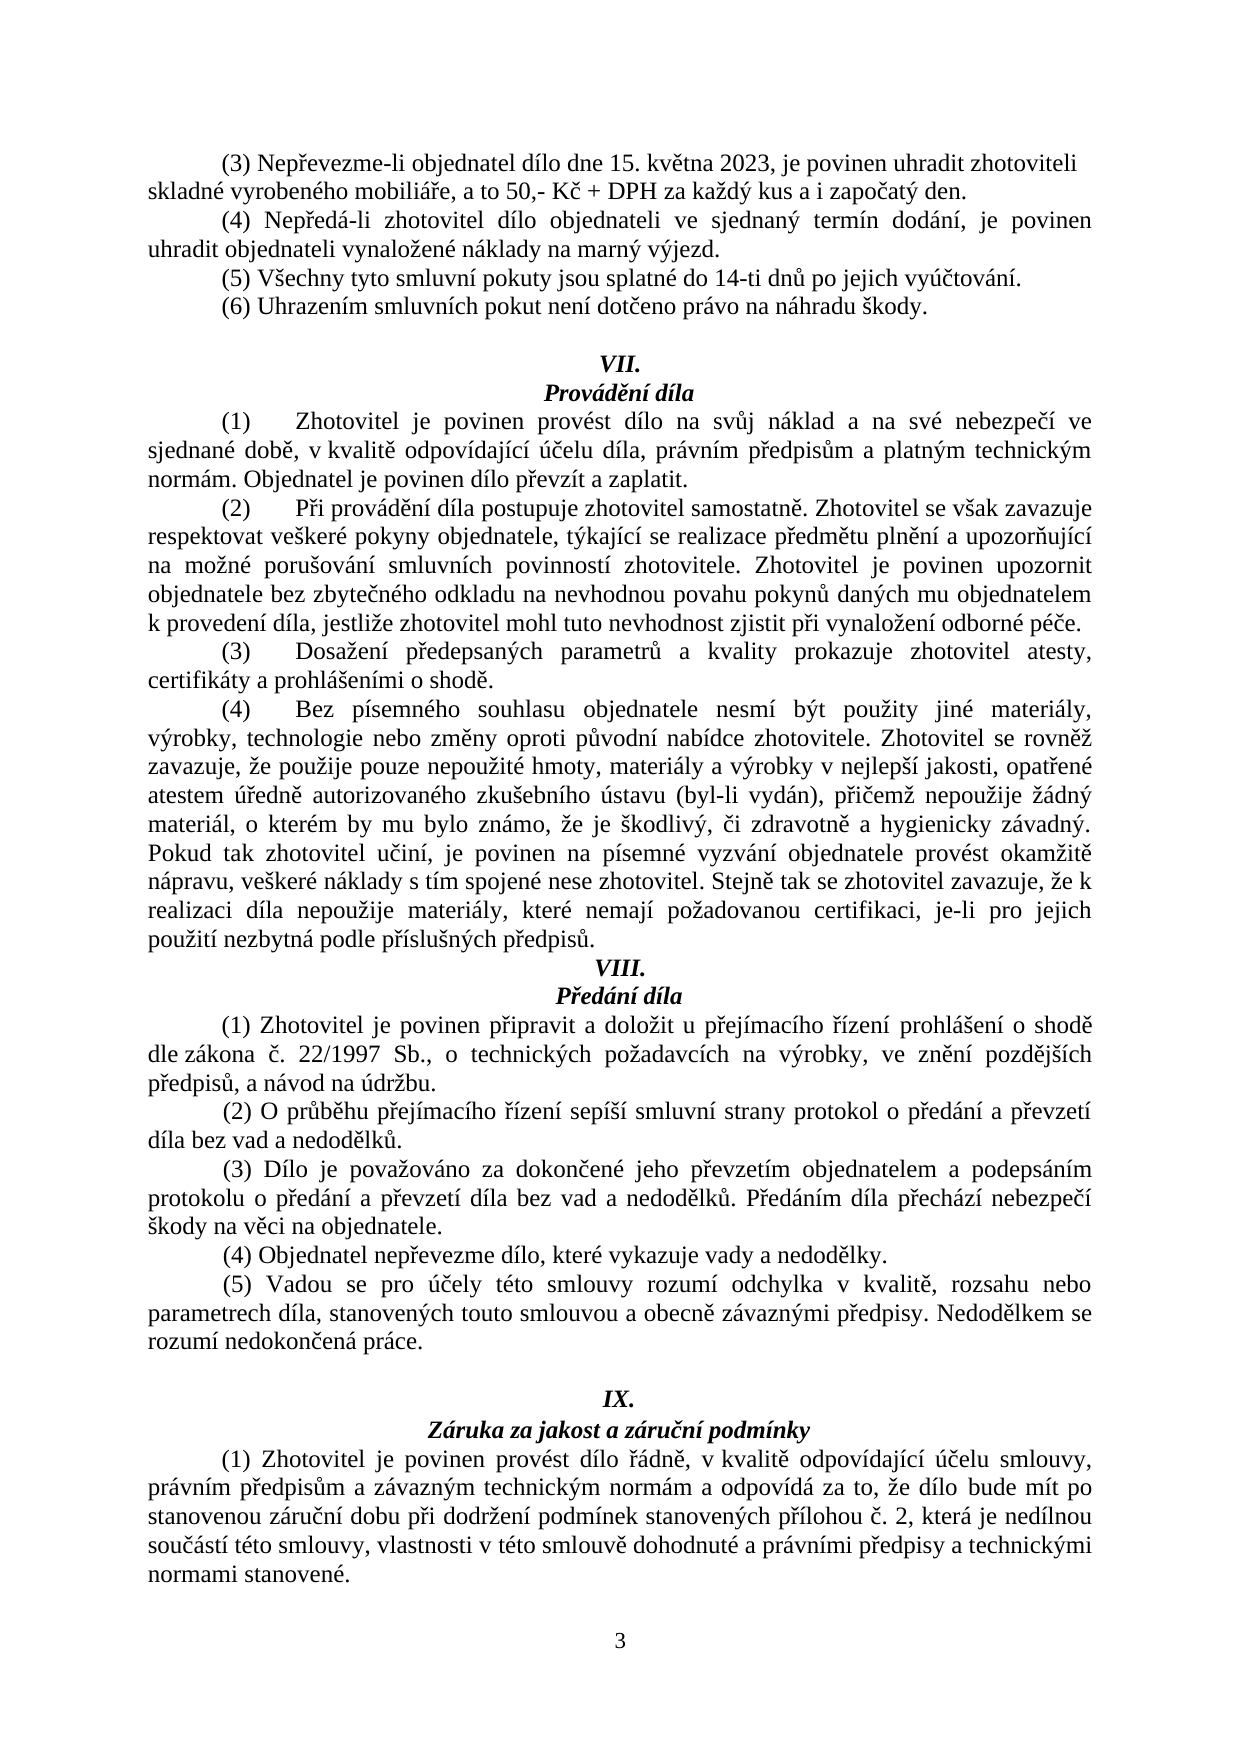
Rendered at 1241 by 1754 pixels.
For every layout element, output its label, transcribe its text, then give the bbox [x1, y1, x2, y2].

subtitle VII. [148, 349, 1093, 378]
list Při provádění díla postupuje zhotovitel samostatně. Zhotovitel se však zavazuje respektovat veškeré pokyny objednatele, týkající se realizace předmětu plnění a upozorňující na možné porušování smluvních povinností zhotovitele. Zhotovitel je povinen upozornit objednatele bez zbytečného odkladu na nevhodnou povahu pokynů daných mu objednatelem k provedení díla, jestliže zhotovitel mohl tuto nevhodnost zjistit při vynaložení odborné péče. [148, 493, 1093, 636]
text (4) Nepředá-li zhotovitel dílo objednateli ve sjednaný termín dodání, je povinen uhradit objednateli vynaložené náklady na marný výjezd. [148, 205, 1093, 263]
subtitle Provádění díla [148, 378, 1093, 406]
text (1) Zhotovitel je povinen připravit a doložit u přejímacího řízení prohlášení o shodě dle zákona č. 22/1997 Sb., o technických požadavcích na výrobky, ve znění pozdějších předpisů, a návod na údržbu. [148, 1010, 1093, 1096]
text (5) Všechny tyto smluvní pokuty jsou splatné do 14-ti dnů po jejich vyúčtování. [148, 263, 1093, 291]
list Zhotovitel je povinen provést dílo na svůj náklad a na své nebezpečí ve sjednané době, v kvalitě odpovídající účelu díla, právním předpisům a platným technickým normám. Objednatel je povinen dílo převzít a zaplatit. [148, 406, 1093, 493]
text (3) Nepřevezme-li objednatel dílo dne 15. května 2023, je povinen uhradit zhotoviteli skladné vyrobeného mobiliáře, a to 50,- Kč + DPH za každý kus a i započatý den. [148, 148, 1078, 205]
list Bez písemného souhlasu objednatele nesmí být použity jiné materiály, výrobky, technologie nebo změny oproti původní nabídce zhotovitele. Zhotovitel se rovněž zavazuje, že použije pouze nepoužité hmoty, materiály a výrobky v nejlepší jakosti, opatřené atestem úředně autorizovaného zkušebního ústavu (byl-li vydán), přičemž nepoužije žádný materiál, o kterém by mu bylo známo, že je škodlivý, či zdravotně a hygienicky závadný. Pokud tak zhotovitel učiní, je povinen na písemné vyzvání objednatele provést okamžitě nápravu, veškeré náklady s tím spojené nese zhotovitel. Stejně tak se zhotovitel zavazuje, že k realizaci díla nepoužije materiály, které nemají požadovanou certifikaci, je-li pro jejich použití nezbytná podle příslušných předpisů. [148, 694, 1093, 953]
text IX. [148, 1384, 1093, 1413]
text (6) Uhrazením smluvních pokut není dotčeno právo na náhradu škody. [148, 291, 1093, 320]
list Dosažení předepsaných parametrů a kvality prokazuje zhotovitel atesty, certifikáty a prohlášeními o shodě. [148, 636, 1093, 694]
text (5) Vadou se pro účely této smlouvy rozumí odchylka v kvalitě, rozsahu nebo parametrech díla, stanovených touto smlouvou a obecně závaznými předpisy. Nedodělkem se rozumí nedokončená práce. [148, 1269, 1093, 1355]
text Předání díla [148, 981, 1093, 1010]
text (3) Dílo je považováno za dokončené jeho převzetím objednatelem a podepsáním protokolu o předání a převzetí díla bez vad a nedodělků. Předáním díla přechází nebezpečí škody na věci na objednatele. [148, 1154, 1093, 1240]
text Záruka za jakost a záruční podmínky [148, 1415, 1093, 1444]
text VIII. [148, 953, 1093, 981]
text (4) Objednatel nepřevezme dílo, které vykazuje vady a nedodělky. [148, 1240, 1093, 1269]
text (2) O průběhu přejímacího řízení sepíší smluvní strany protokol o předání a převzetí díla bez vad a nedodělků. [148, 1096, 1093, 1154]
text (1) Zhotovitel je povinen provést dílo řádně, v kvalitě odpovídající účelu smlouvy, právním předpisům a závazným technickým normám a odpovídá za to, že dílo bude mít po stanovenou záruční dobu při dodržení podmínek stanovených přílohou č. 2, která je nedílnou součástí této smlouvy, vlastnosti v této smlouvě dohodnuté a právními předpisy a technickými normami stanovené. [148, 1444, 1093, 1587]
